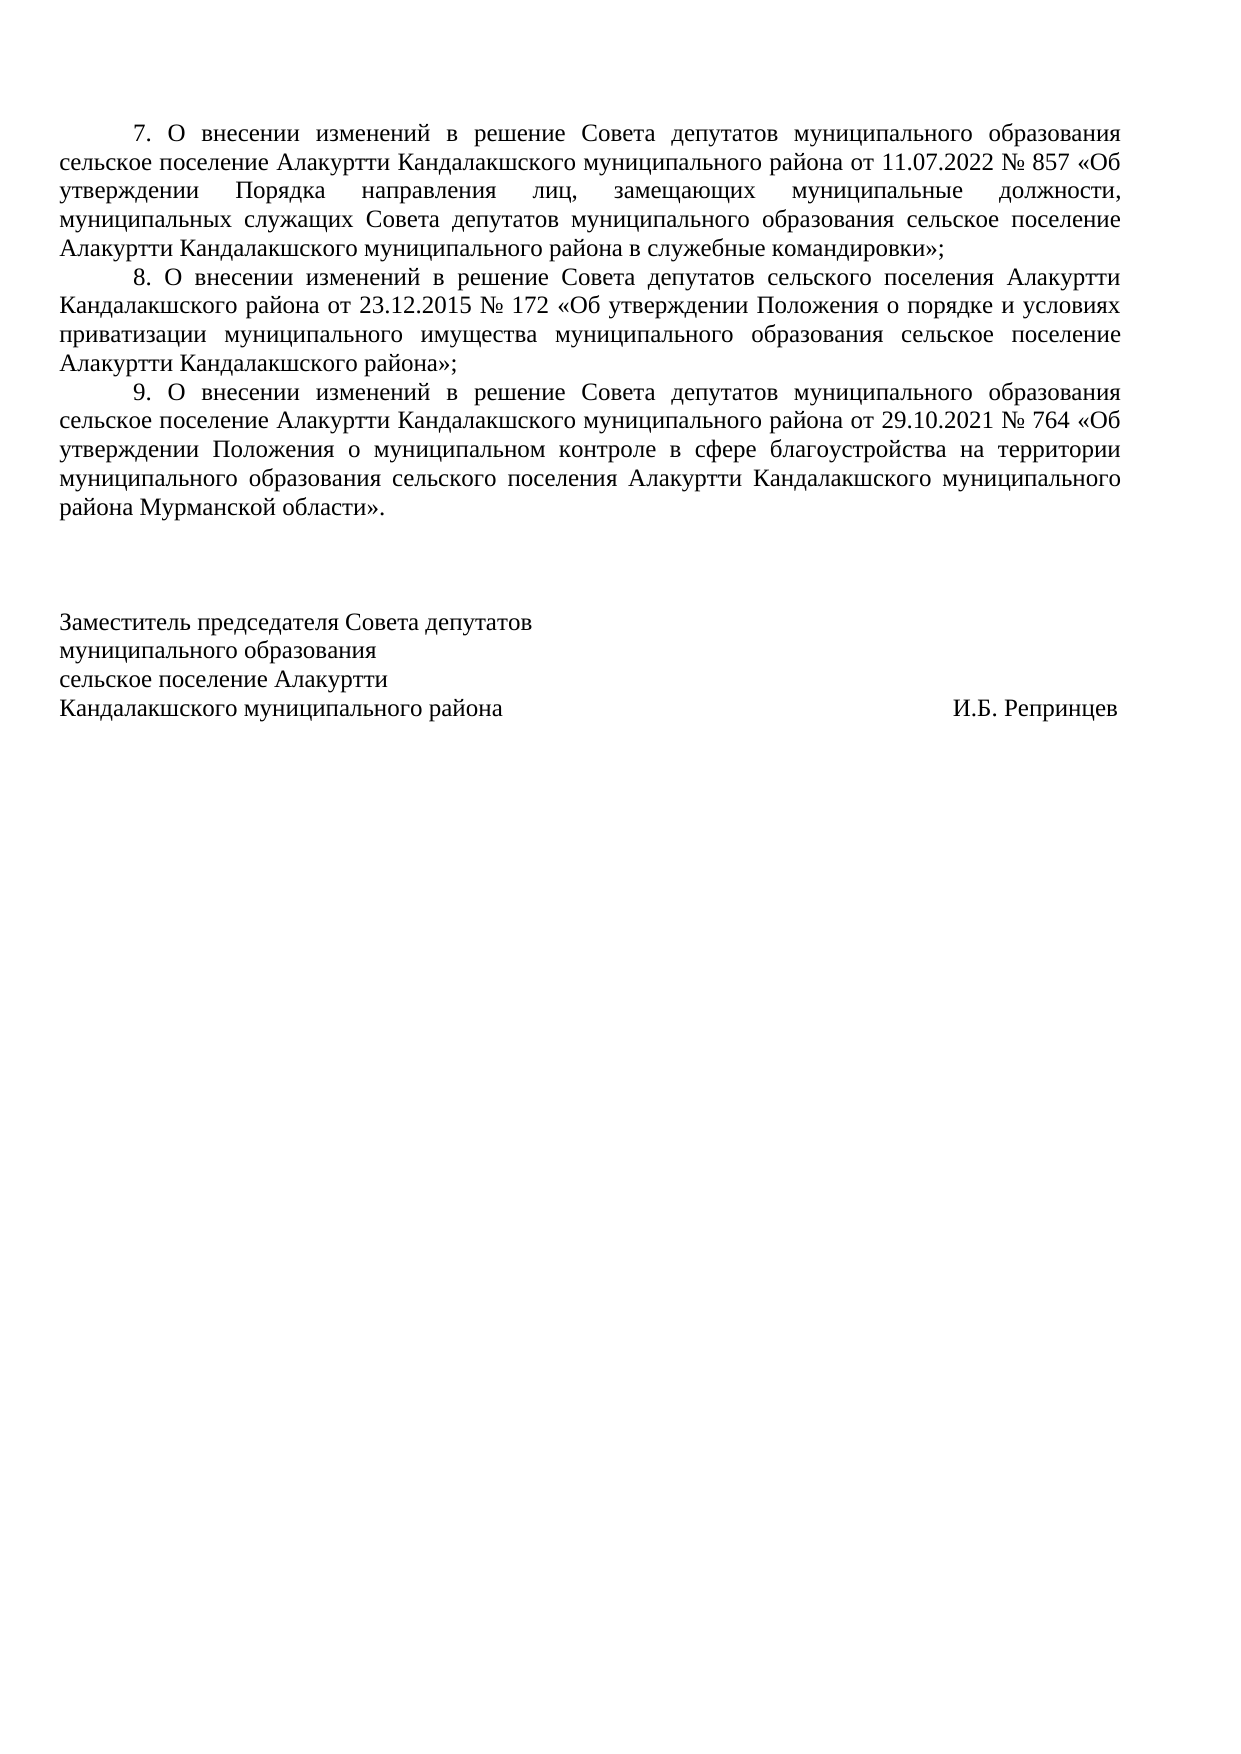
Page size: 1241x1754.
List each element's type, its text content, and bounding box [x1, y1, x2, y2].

text 9. О внесении изменений в решение Совета депутатов муниципального образования сельское поселение Алакуртти Кандалакшского муниципального района от 29.10.2021 № 764 «Об утверждении Положения о муниципальном контроле в сфере благоустройства на территории муниципального образования сельского поселения Алакуртти Кандалакшского муниципального района Мурманской области». [59, 377, 1122, 521]
text Кандалакшского муниципального района И.Б. Репринцев [59, 693, 1122, 722]
text 7. О внесении изменений в решение Совета депутатов муниципального образования сельское поселение Алакуртти Кандалакшского муниципального района от 11.07.2022 № 857 «Об утверждении Порядка направления лиц, замещающих муниципальные должности, муниципальных служащих Совета депутатов муниципального образования сельское поселение Алакуртти Кандалакшского муниципального района в служебные командировки»; [59, 118, 1122, 262]
text 8. О внесении изменений в решение Совета депутатов сельского поселения Алакуртти Кандалакшского района от 23.12.2015 № 172 «Об утверждении Положения о порядке и условиях приватизации муниципального имущества муниципального образования сельское поселение Алакуртти Кандалакшского района»; [59, 262, 1122, 377]
text сельское поселение Алакуртти [59, 664, 1122, 693]
text Заместитель председателя Совета депутатов [59, 607, 1122, 636]
text муниципального образования [59, 636, 1122, 664]
